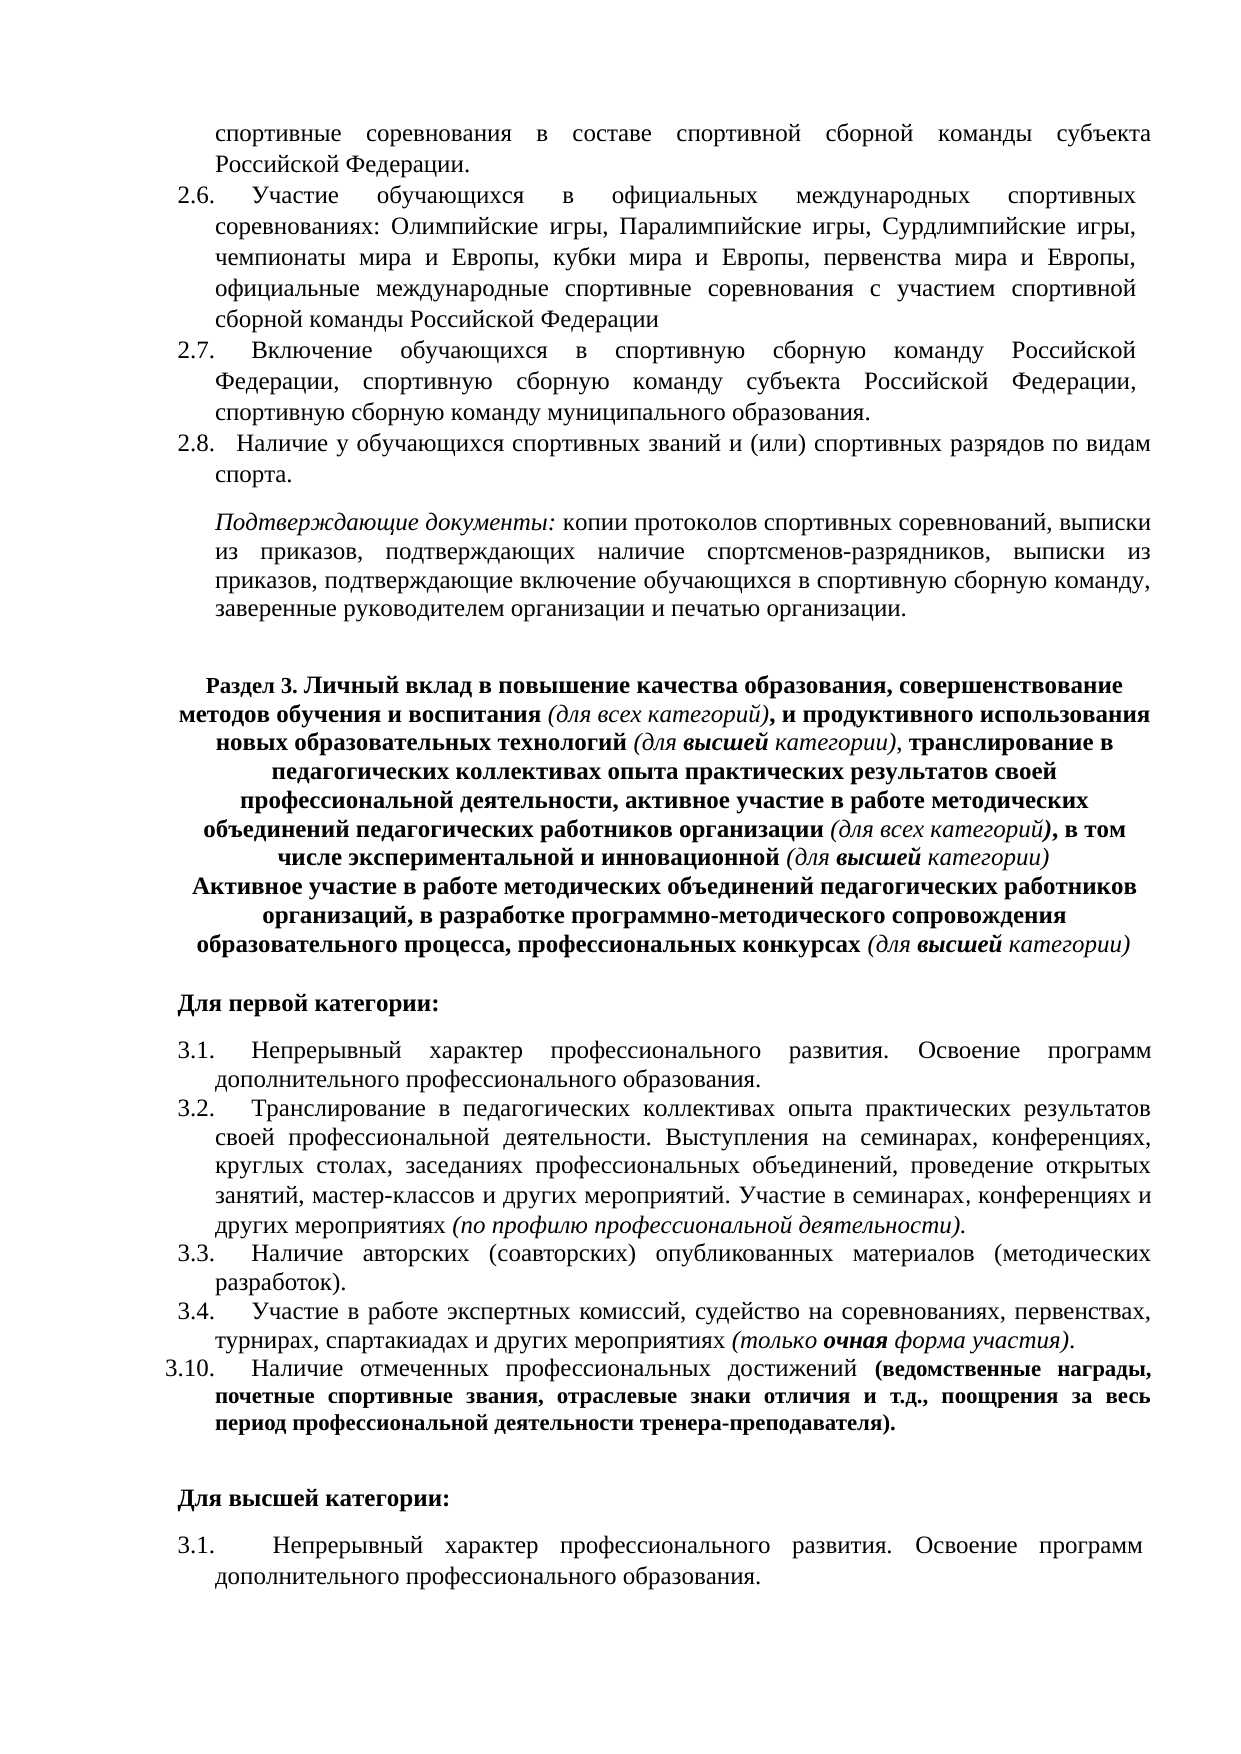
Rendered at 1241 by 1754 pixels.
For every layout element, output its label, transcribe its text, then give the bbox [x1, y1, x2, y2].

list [177, 118, 1152, 178]
list Участие обучающихся в официальных международных спортивных соревнованиях: Олимпийские игры, Паралимпийские игры, Сурдлимпийские игры, чемпионаты мира и Европы, кубки мира и Европы, первенства мира и Европы, официальные международные спортивные соревнования с участием спортивной сборной команды Российской Федерации [177, 180, 1137, 333]
list Наличие отмеченных профессиональных достижений (ведомственные награды, почетные спортивные звания, отраслевые знаки отличия и т.д., поощрения за весь период профессиональной деятельности тренера-преподавателя). [165, 1353, 1152, 1435]
text Для первой категории: [177, 988, 1152, 1017]
text Активное участие в работе методических объединений педагогических работников организаций, в разработке программно-методического сопровождения образовательного процесса, профессиональных конкурсах (для высшей категории) [177, 871, 1152, 957]
list Включение обучающихся в спортивную сборную команду Российской Федерации, спортивную сборную команду субъекта Российской Федерации, спортивную сборную команду муниципального образования. [177, 335, 1137, 426]
text Подтверждающие документы: копии протоколов спортивных соревнований, выписки из приказов, подтверждающих наличие спортсменов-разрядников, выписки из приказов, подтверждающие включение обучающихся в спортивную сборную команду, заверенные руководителем организации и печатью организации. [215, 507, 1152, 622]
list Непрерывный характер профессионального развития. Освоение программ дополнительного профессионального образования. [177, 1530, 1143, 1590]
list Наличие у обучающихся спортивных званий и (или) спортивных разрядов по видам спорта. [177, 428, 1152, 488]
list Наличие авторских (соавторских) опубликованных материалов (методических разработок). [177, 1238, 1152, 1296]
list Непрерывный характер профессионального развития. Освоение программ дополнительного профессионального образования. [761, 1036, 1152, 1093]
text Раздел 3. Личный вклад в повышение качества образования, совершенствование методов обучения и воспитания (для всех категорий), и продуктивного использования новых образовательных технологий (для высшей категории), транслирование в педагогических коллективах опыта практических результатов своей профессиональной деятельности, активное участие в работе методических объединений педагогических работников организации (для всех категорий), в том числе экспериментальной и инновационной (для высшей категории) [177, 670, 1152, 871]
text Для высшей категории: [177, 1483, 1152, 1511]
